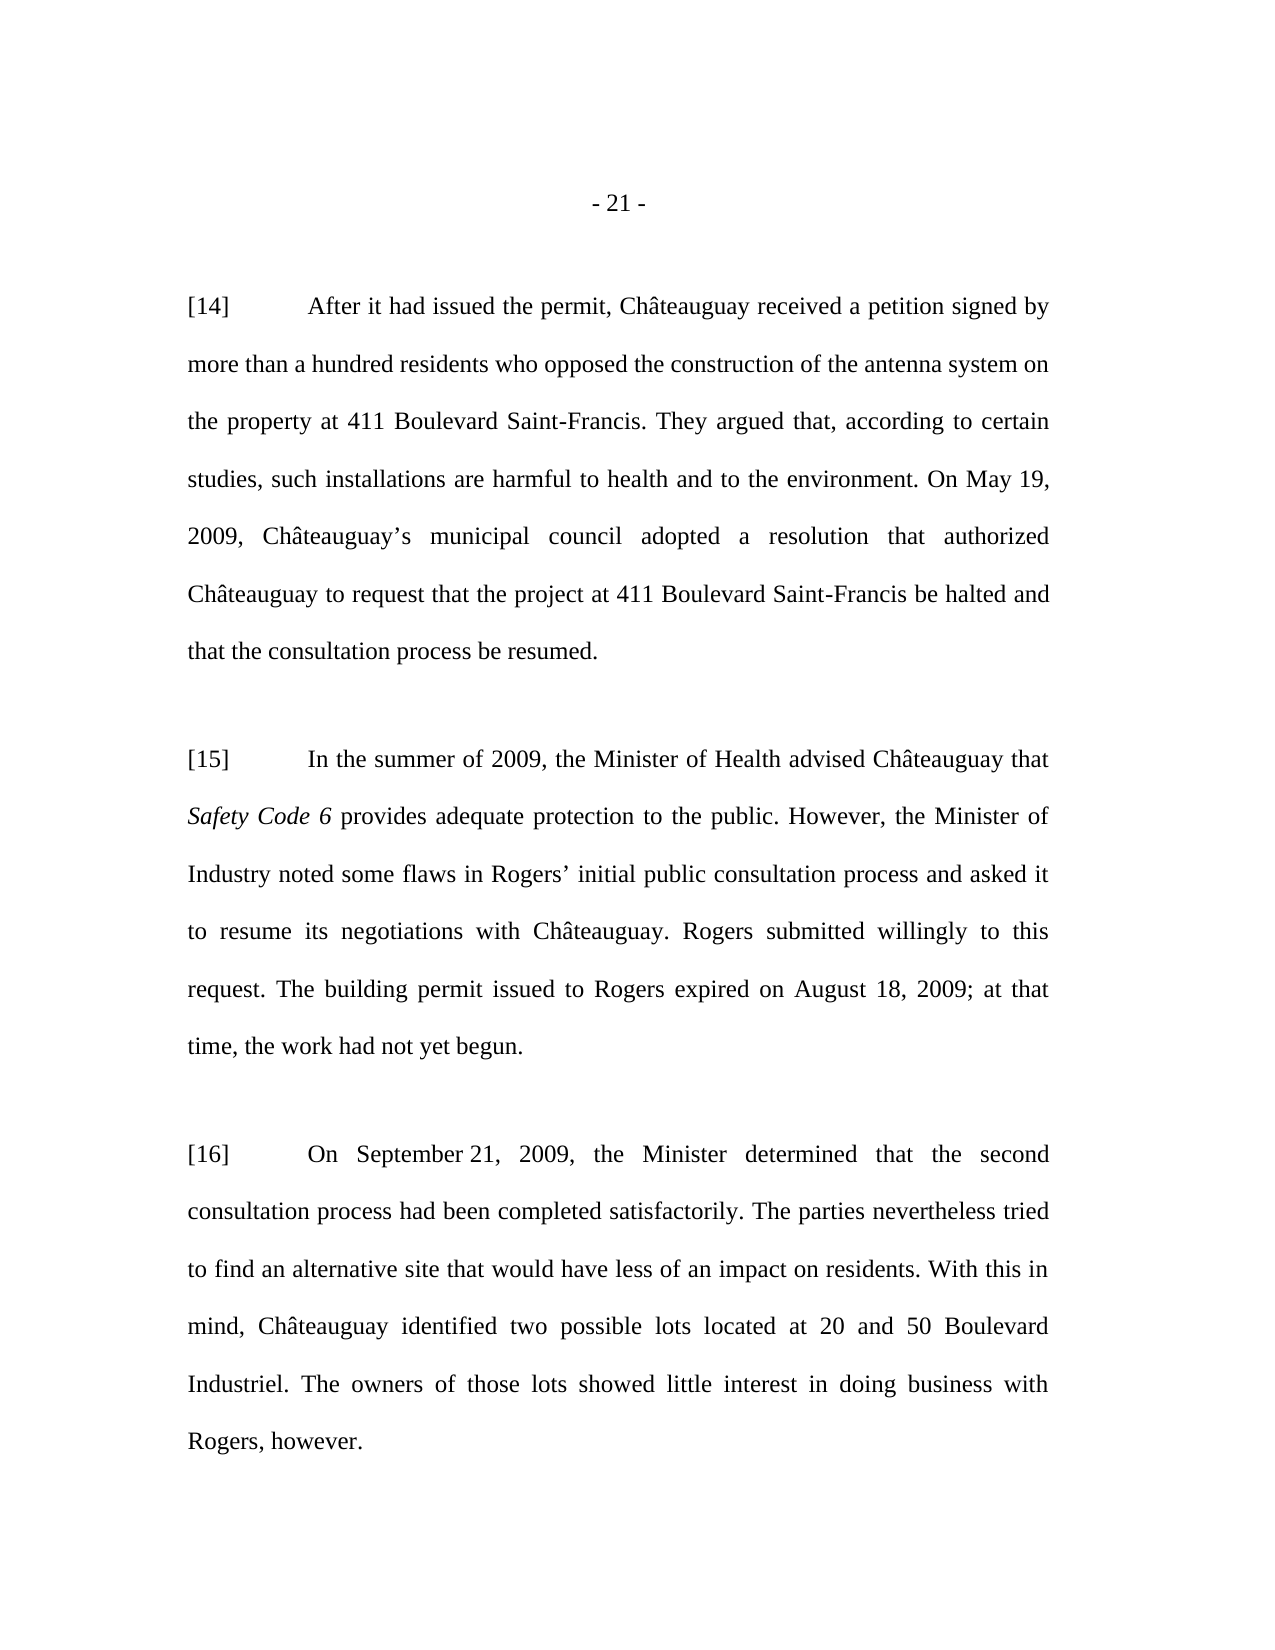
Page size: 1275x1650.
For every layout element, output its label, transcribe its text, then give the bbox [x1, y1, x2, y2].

text On September 21, 2009, the Minister determined that the second consultation process had been completed satisfactorily. The parties nevertheless tried to find an alternative site that would have less of an impact on residents. With this in mind, Châteauguay identified two possible lots located at 20 and 50 Boulevard Industriel. The owners of those lots showed little interest in doing business with Rogers, however. [187, 1139, 1050, 1455]
text In the summer of 2009, the Minister of Health advised Châteauguay that Safety Code 6 provides adequate protection to the public. However, the Minister of Industry noted some flaws in Rogers’ initial public consultation process and asked it to resume its negotiations with Châteauguay. Rogers submitted willingly to this request. The building permit issued to Rogers expired on August 18, 2009; at that time, the work had not yet begun. [187, 744, 1050, 1060]
text After it had issued the permit, Châteauguay received a petition signed by more than a hundred residents who opposed the construction of the antenna system on the property at 411 Boulevard Saint-Francis. They argued that, according to certain studies, such installations are harmful to health and to the environment. On May 19, 2009, Châteauguay’s municipal council adopted a resolution that authorized Châteauguay to request that the project at 411 Boulevard Saint-Francis be halted and that the consultation process be resumed. [187, 291, 1050, 665]
